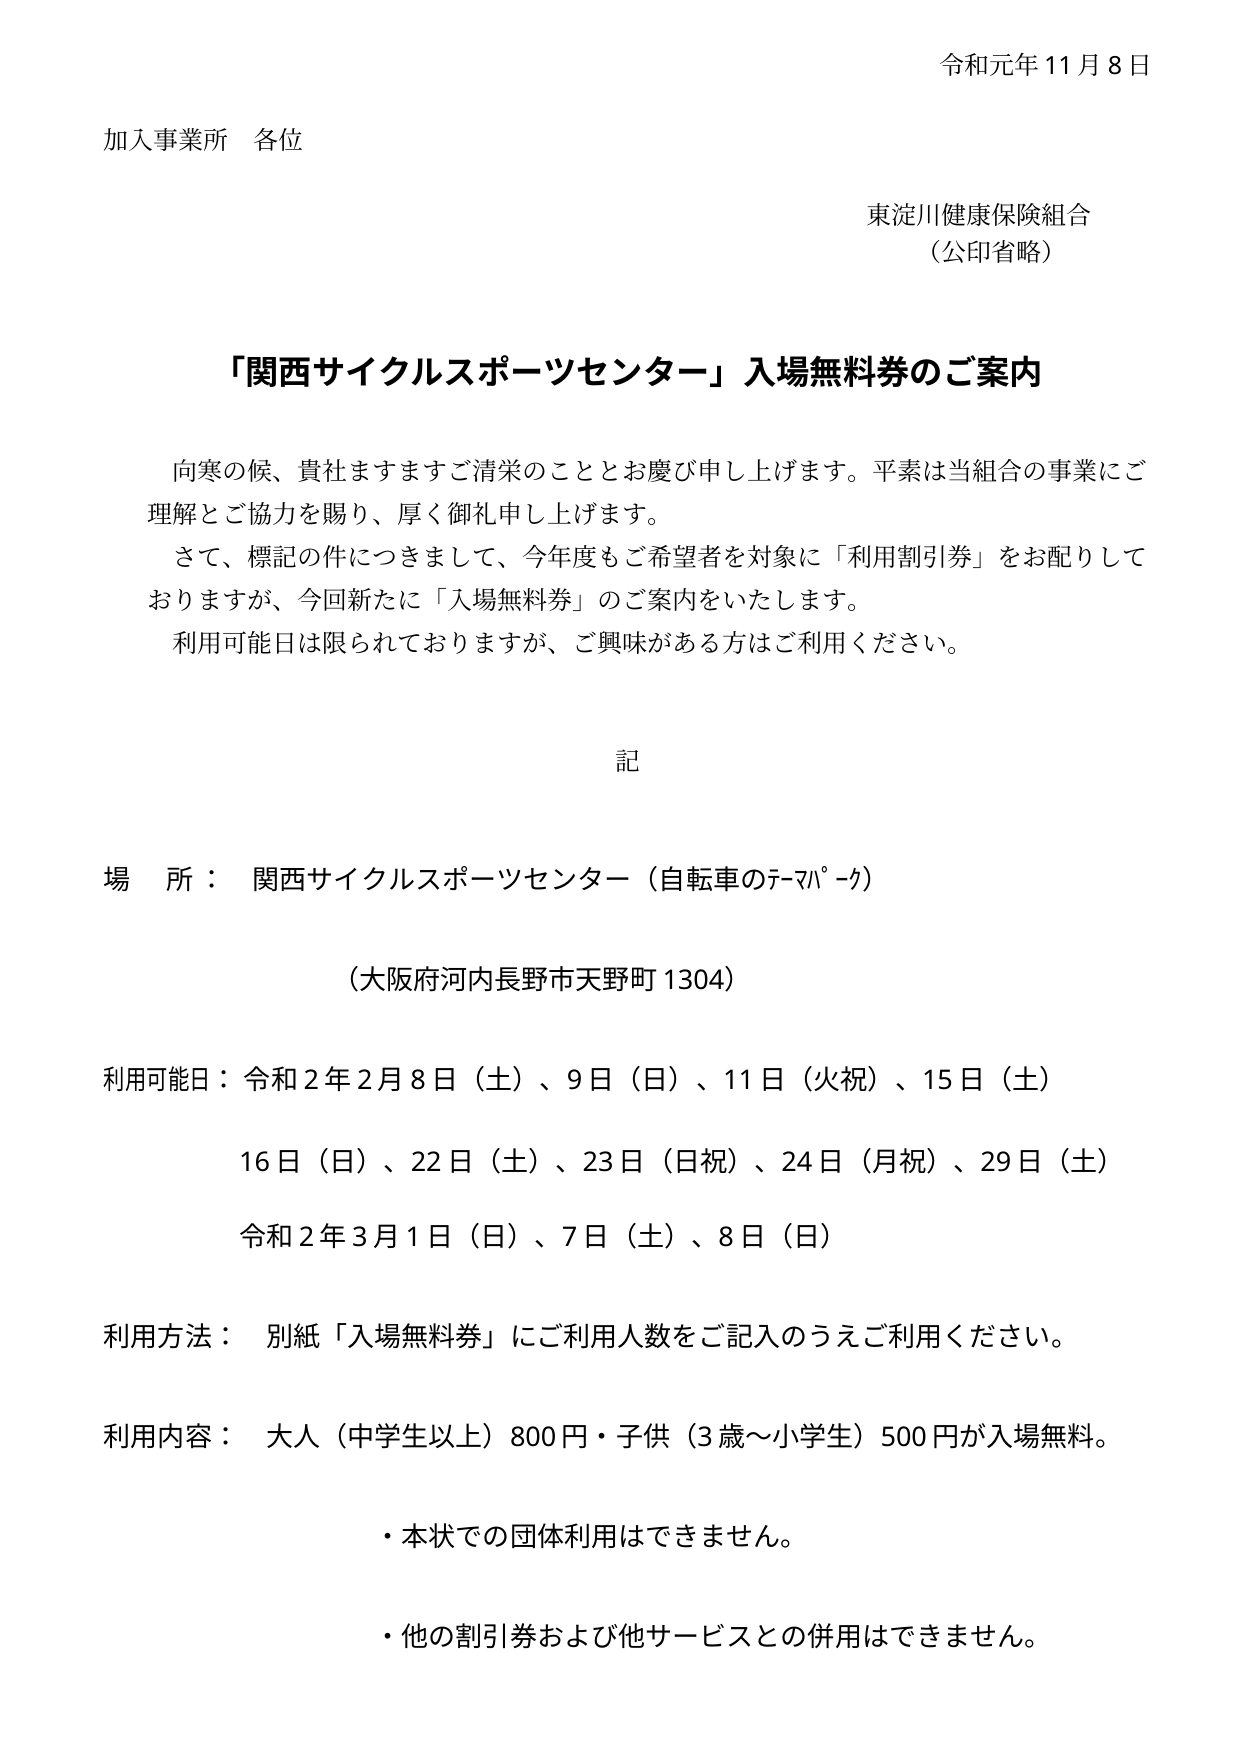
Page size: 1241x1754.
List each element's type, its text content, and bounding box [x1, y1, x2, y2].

subtitle 記 [103, 741, 1152, 778]
subtitle ・本状での団体利用はできません。 [103, 1497, 1152, 1572]
text 利用可能日は限られておりますが、ご興味がある方はご利用ください。 [148, 623, 1152, 660]
title 「関西サイクルスポーツセンター」入場無料券のご案内 [103, 332, 1152, 407]
text 令和元年11月8日 [103, 44, 1152, 82]
subtitle 場 所： 関西サイクルスポーツセンター（自転車のﾃｰﾏﾊﾟｰｸ） [103, 841, 1152, 916]
text （公印省略） [103, 232, 1152, 269]
text 向寒の候、貴社ますますご清栄のこととお慶び申し上げます。平素は当組合の事業にご理解とご協力を賜り、厚く御礼申し上げます。 [148, 451, 1152, 531]
subtitle 利用内容： 大人（中学生以上）800円・子供（3歳～小学生）500円が入場無料。 [103, 1397, 1152, 1472]
text 加入事業所 各位 [103, 119, 1152, 157]
text 東淀川健康保険組合 [103, 194, 1152, 232]
text さて、標記の件につきまして、今年度もご希望者を対象に「利用割引券」をお配りしておりますが、今回新たに「入場無料券」のご案内をいたします。 [148, 537, 1152, 617]
subtitle ・他の割引券および他サービスとの併用はできません。 [103, 1597, 1152, 1672]
subtitle 利用可能日： 令和2年2月8日（土）、9日（日）、11日（火祝）、15日（土） [103, 1041, 1155, 1116]
text 令和2年3月1日（日）、7日（土）、8日（日） [103, 1197, 1152, 1272]
subtitle （大阪府河内長野市天野町1304） [103, 941, 1152, 1016]
text 16日（日）、22日（土）、23日（日祝）、24日（月祝）、29日（土） [103, 1122, 1152, 1197]
subtitle 利用方法： 別紙「入場無料券」にご利用人数をご記入のうえご利用ください。 [103, 1297, 1152, 1372]
